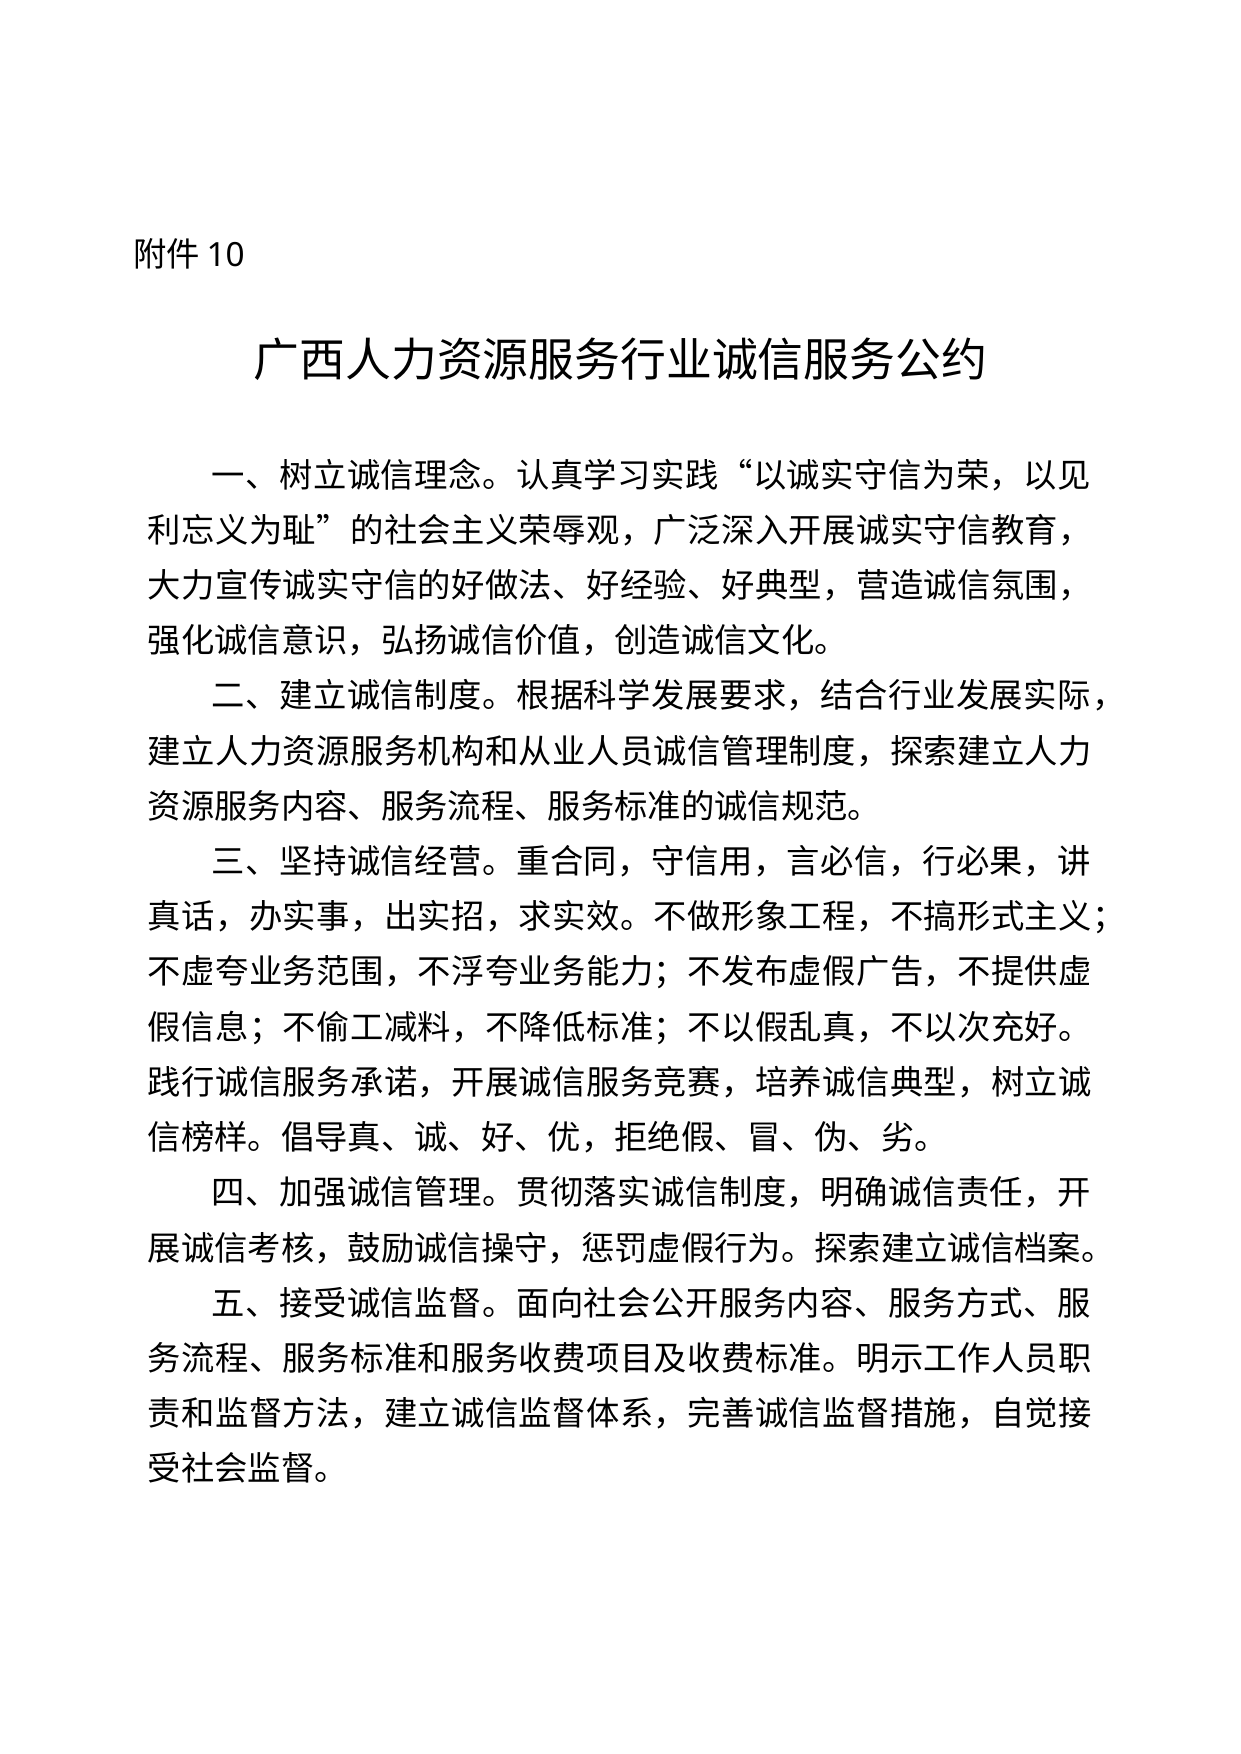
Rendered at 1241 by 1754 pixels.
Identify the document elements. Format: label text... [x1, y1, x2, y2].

text 四、加强诚信管理。贯彻落实诚信制度，明确诚信责任，开展诚信考核，鼓励诚信操守，惩罚虚假行为。探索建立诚信档案。 [148, 1161, 1093, 1271]
text 一、树立诚信理念。认真学习实践“以诚实守信为荣，以见利忘义为耻”的社会主义荣辱观，广泛深入开展诚实守信教育，大力宣传诚实守信的好做法、好经验、好典型，营造诚信氛围，强化诚信意识，弘扬诚信价值，创造诚信文化。 [148, 443, 1093, 664]
text 五、接受诚信监督。面向社会公开服务内容、服务方式、服务流程、服务标准和服务收费项目及收费标准。明示工作人员职责和监督方法，建立诚信监督体系，完善诚信监督措施，自觉接受社会监督。 [148, 1271, 1093, 1492]
text 二、建立诚信制度。根据科学发展要求，结合行业发展实际，建立人力资源服务机构和从业人员诚信管理制度，探索建立人力资源服务内容、服务流程、服务标准的诚信规范。 [148, 664, 1093, 829]
text 附件10 [133, 222, 1107, 277]
text 三、坚持诚信经营。重合同，守信用，言必信，行必果，讲真话，办实事，出实招，求实效。不做形象工程，不搞形式主义；不虚夸业务范围，不浮夸业务能力；不发布虚假广告，不提供虚假信息；不偷工减料，不降低标准；不以假乱真，不以次充好。践行诚信服务承诺，开展诚信服务竞赛，培养诚信典型，树立诚信榜样。倡导真、诚、好、优，拒绝假、冒、伪、劣。 [148, 829, 1093, 1161]
text 广西人力资源服务行业诚信服务公约 [148, 332, 1093, 388]
